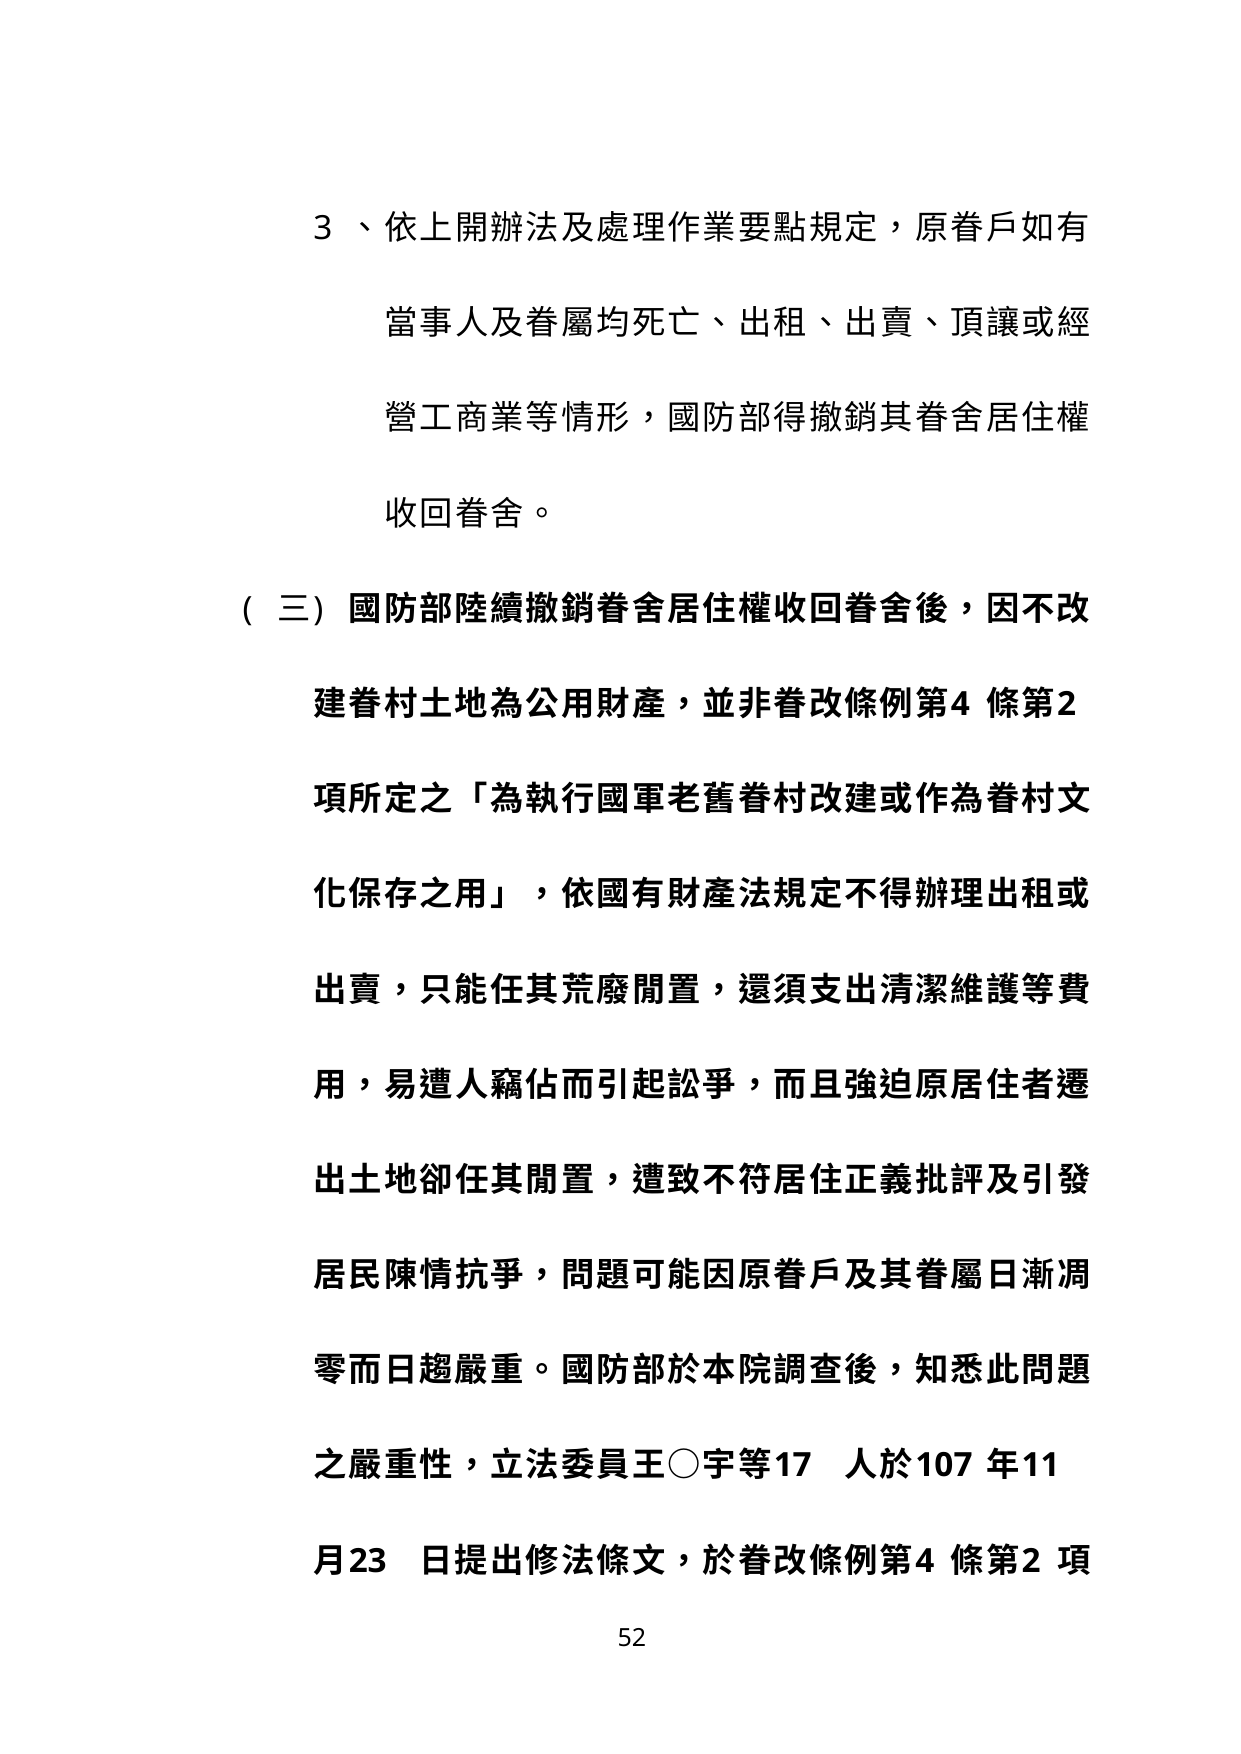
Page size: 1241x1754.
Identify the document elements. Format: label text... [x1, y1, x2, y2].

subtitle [242, 558, 1092, 1605]
subtitle 依上開辦法及處理作業要點規定，原眷戶如有當事人及眷屬均死亡、出租、出賣、頂讓或經營工商業等情形，國防部得撤銷其眷舍居住權收回眷舍。 [296, 177, 1092, 558]
